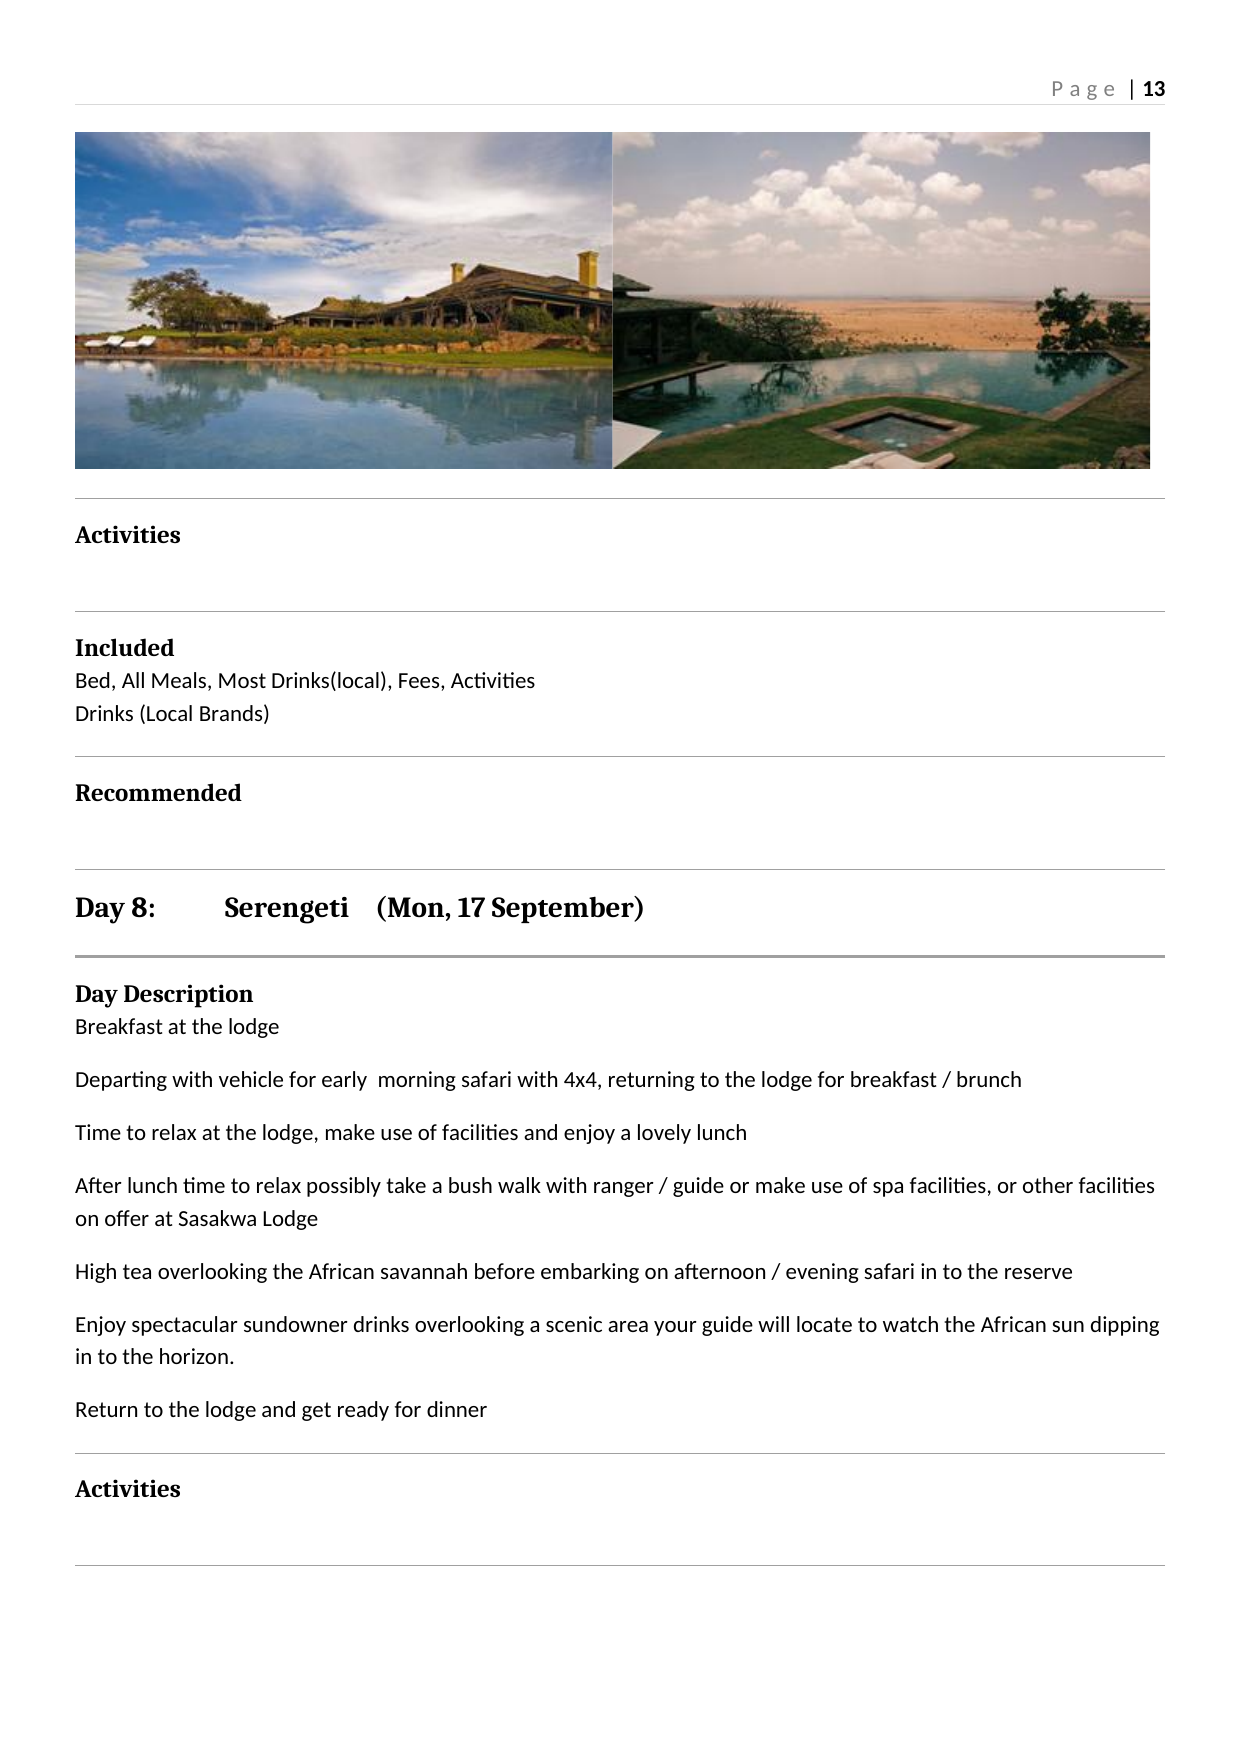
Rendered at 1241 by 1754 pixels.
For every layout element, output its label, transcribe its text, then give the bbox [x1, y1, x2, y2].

text After lunch time to relax possibly take a bush walk with ranger / guide or make use of spa facilities, or other facilities on offer at Sasakwa Lodge [75, 1172, 1165, 1232]
subtitle Day Description [75, 979, 1165, 1008]
subtitle Included [75, 633, 1165, 662]
text Return to the lodge and get ready for dinner [75, 1395, 1165, 1423]
text Departing with vehicle for early morning safari with 4x4, returning to the lodge for breakfast / brunch [75, 1066, 1165, 1093]
subtitle Day 8: Serengeti (Mon, 17 September) [75, 891, 1165, 925]
text Time to relax at the lodge, make use of facilities and enjoy a lovely lunch [75, 1118, 1165, 1147]
text Enjoy spectacular sundowner drinks overlooking a scenic area your guide will locate to watch the African sun dipping in to the horizon. [75, 1310, 1165, 1370]
subtitle Activities [75, 521, 1165, 549]
text High tea overlooking the African savannah before embarking on afternoon / evening safari in to the reserve [75, 1257, 1165, 1285]
subtitle Activities [75, 1475, 1165, 1503]
text Bed, All Meals, Most Drinks(local), Fees, Activities Drinks (Local Brands) [75, 666, 1165, 727]
text Breakfast at the lodge [75, 1012, 1165, 1041]
subtitle Recommended [75, 778, 1165, 807]
